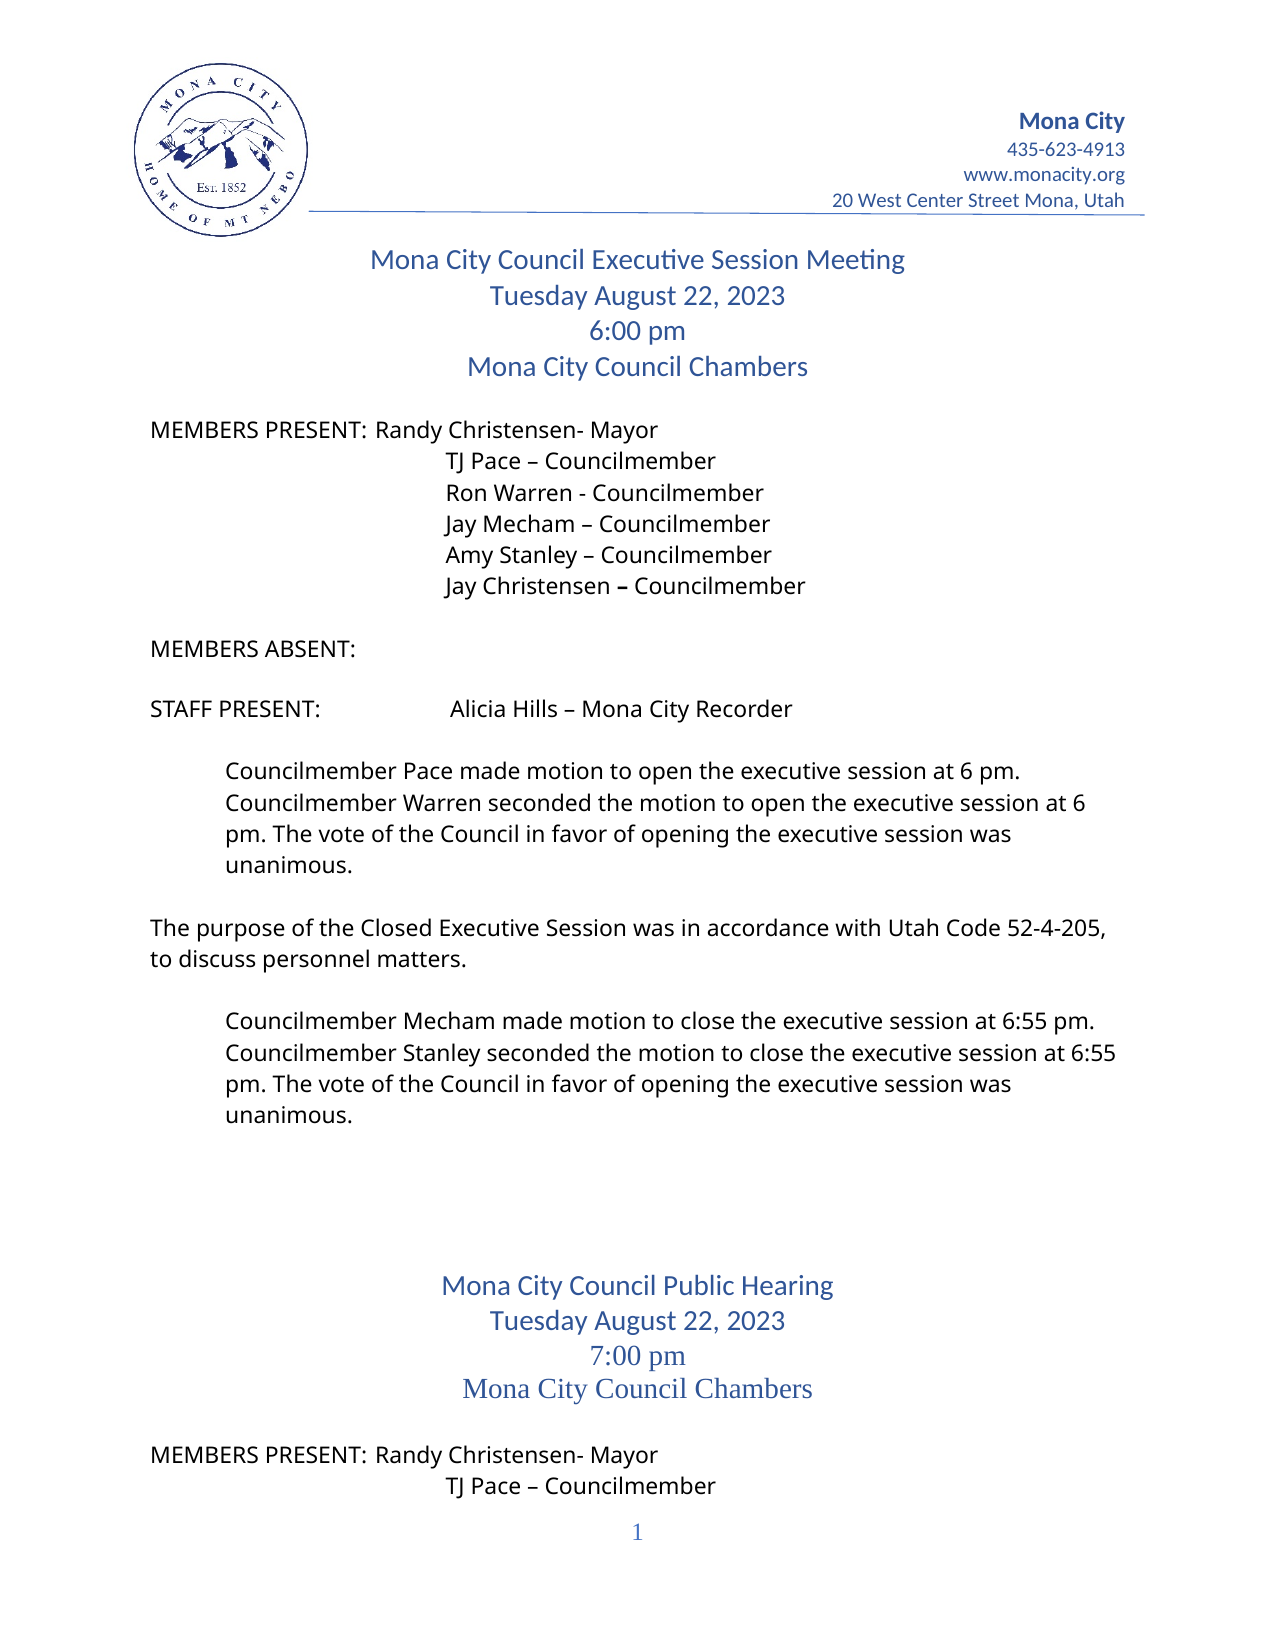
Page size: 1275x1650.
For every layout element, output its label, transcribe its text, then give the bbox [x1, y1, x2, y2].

text 6:00 pm [150, 312, 1125, 348]
text 7:00 pm [150, 1338, 1125, 1371]
text Tuesday August 22, 2023 [150, 1302, 1125, 1338]
text Ron Warren - Councilmember [370, 477, 1125, 508]
text TJ Pace – Councilmember [372, 445, 1125, 477]
picture [116, 57, 326, 242]
text The purpose of the Closed Executive Session was in accordance with Utah Code 52-4-205, to discuss personnel matters. [150, 912, 1125, 974]
text Councilmember Mecham made motion to close the executive session at 6:55 pm. Councilmember Stanley seconded the motion to close the executive session at 6:55 pm. The vote of the Council in favor of opening the executive session was unanimous. [225, 1005, 1125, 1130]
text Jay Christensen – Councilmember [370, 570, 1125, 602]
text Mona City Council Chambers [150, 1371, 1125, 1405]
text Mona City Council Chambers [150, 348, 1125, 383]
text Mona City Council Executive Session Meeting [150, 241, 1125, 277]
text MEMBERS PRESENT: Randy Christensen- Mayor [150, 1439, 1125, 1470]
text STAFF PRESENT: Alicia Hills – Mona City Recorder [150, 693, 1125, 724]
text Councilmember Pace made motion to open the executive session at 6 pm. Councilmember Warren seconded the motion to open the executive session at 6 pm. The vote of the Council in favor of opening the executive session was unanimous. [225, 755, 1125, 880]
text Tuesday August 22, 2023 [150, 277, 1125, 312]
text Mona City Council Public Hearing [150, 1267, 1125, 1302]
text TJ Pace – Councilmember [372, 1470, 1125, 1501]
text Amy Stanley – Councilmember [370, 539, 1125, 570]
text MEMBERS PRESENT: Randy Christensen- Mayor [150, 414, 1125, 445]
text Jay Mecham – Councilmember [370, 508, 1125, 539]
text MEMBERS ABSENT: [150, 633, 1125, 664]
